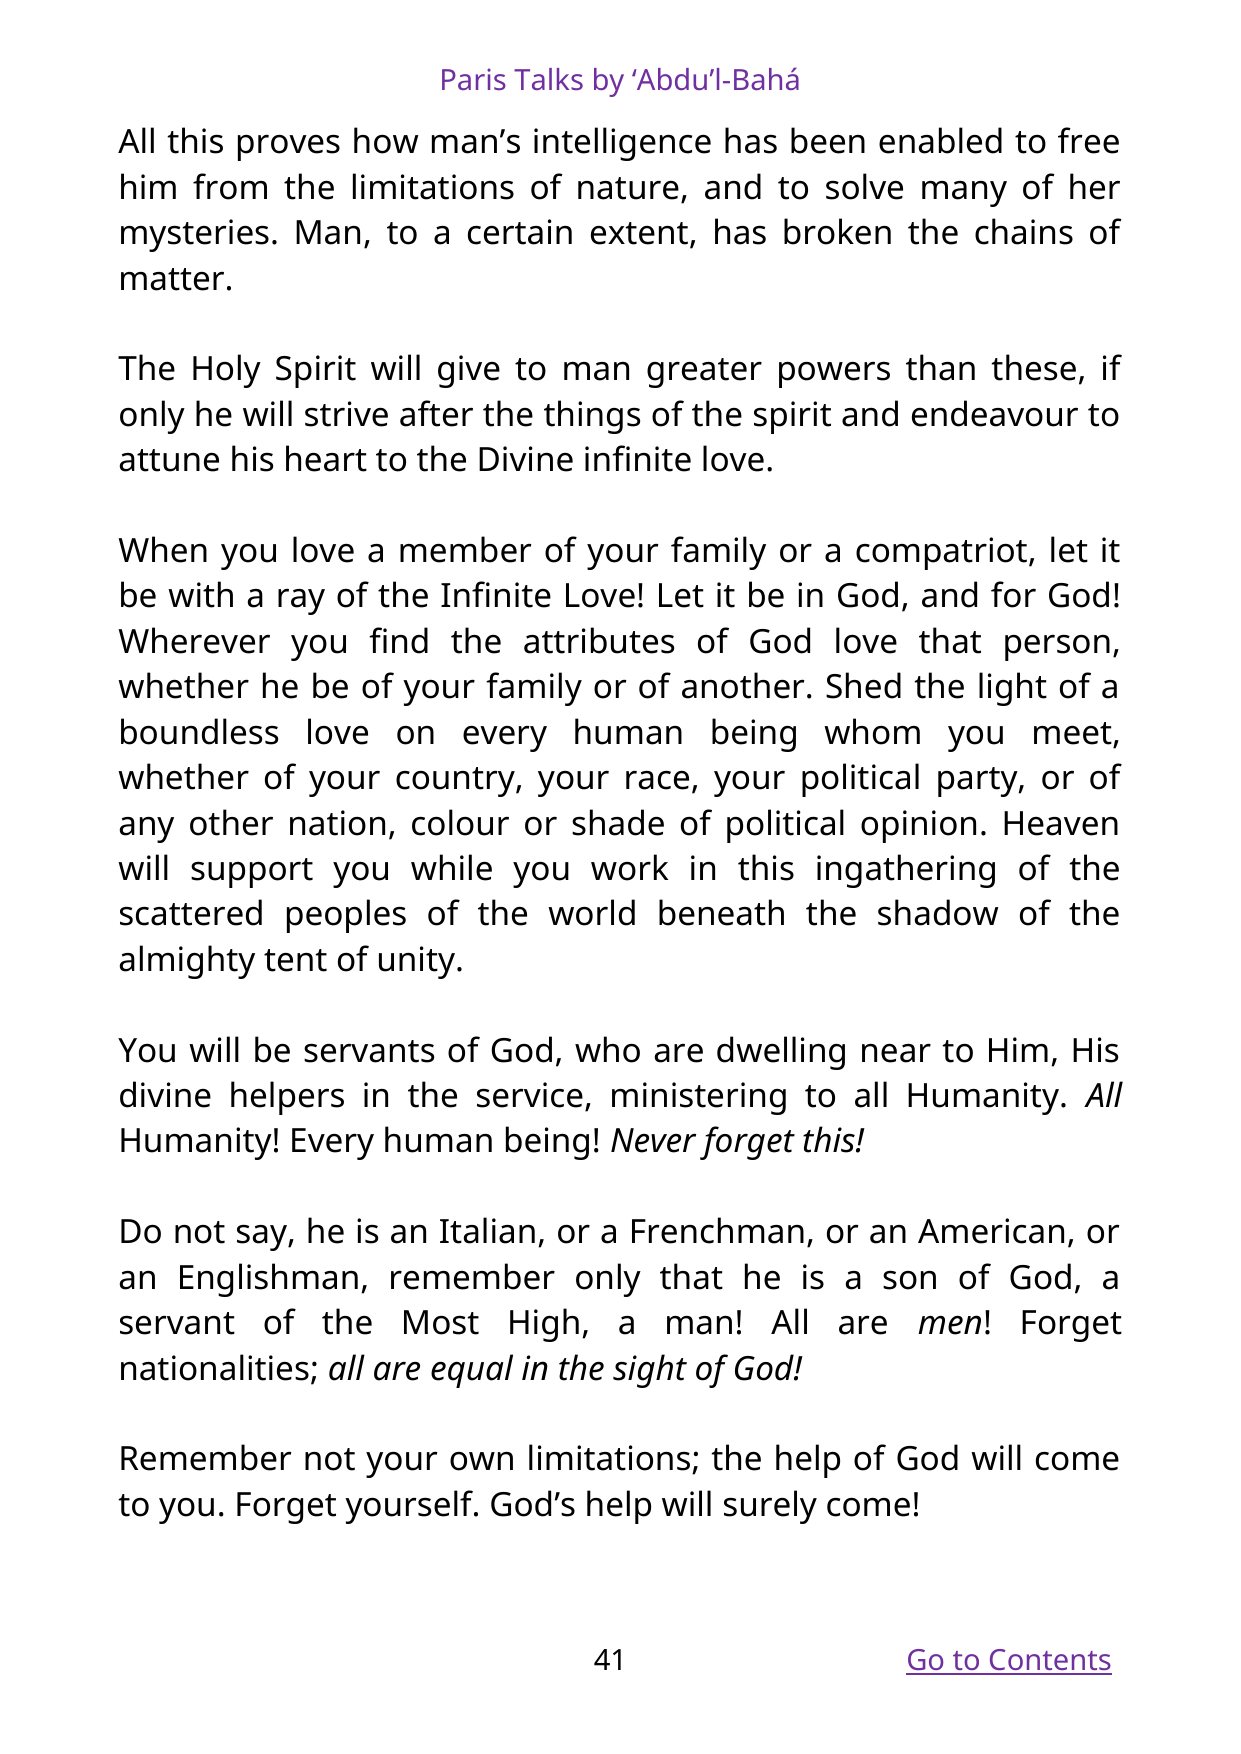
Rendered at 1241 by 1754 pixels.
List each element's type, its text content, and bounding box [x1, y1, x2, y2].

text The Holy Spirit will give to man greater powers than these, if only he will strive after the things of the spirit and endeavour to attune his heart to the Divine infinite love. [118, 345, 1122, 481]
text When you love a member of your family or a compatriot, let it be with a ray of the Infinite Love! Let it be in God, and for God! Wherever you find the attributes of God love that person, whether he be of your family or of another. Shed the light of a boundless love on every human being whom you meet, whether of your country, your race, your political party, or of any other nation, colour or shade of political opinion. Heaven will support you while you work in this ingathering of the scattered peoples of the world beneath the shadow of the almighty tent of unity. [118, 527, 1122, 981]
text All this proves how man’s intelligence has been enabled to free him from the limitations of nature, and to solve many of her mysteries. Man, to a certain extent, has broken the chains of matter. [118, 118, 1122, 300]
text Remember not your own limitations; the help of God will come to you. Forget yourself. God’s help will surely come! [118, 1435, 1122, 1526]
text Do not say, he is an Italian, or a Frenchman, or an American, or an Englishman, remember only that he is a son of God, a servant of the Most High, a man! All are men! Forget nationalities; all are equal in the sight of God! [118, 1208, 1122, 1390]
text You will be servants of God, who are dwelling near to Him, His divine helpers in the service, ministering to all Humanity. All Humanity! Every human being! Never forget this! [118, 1026, 1122, 1163]
